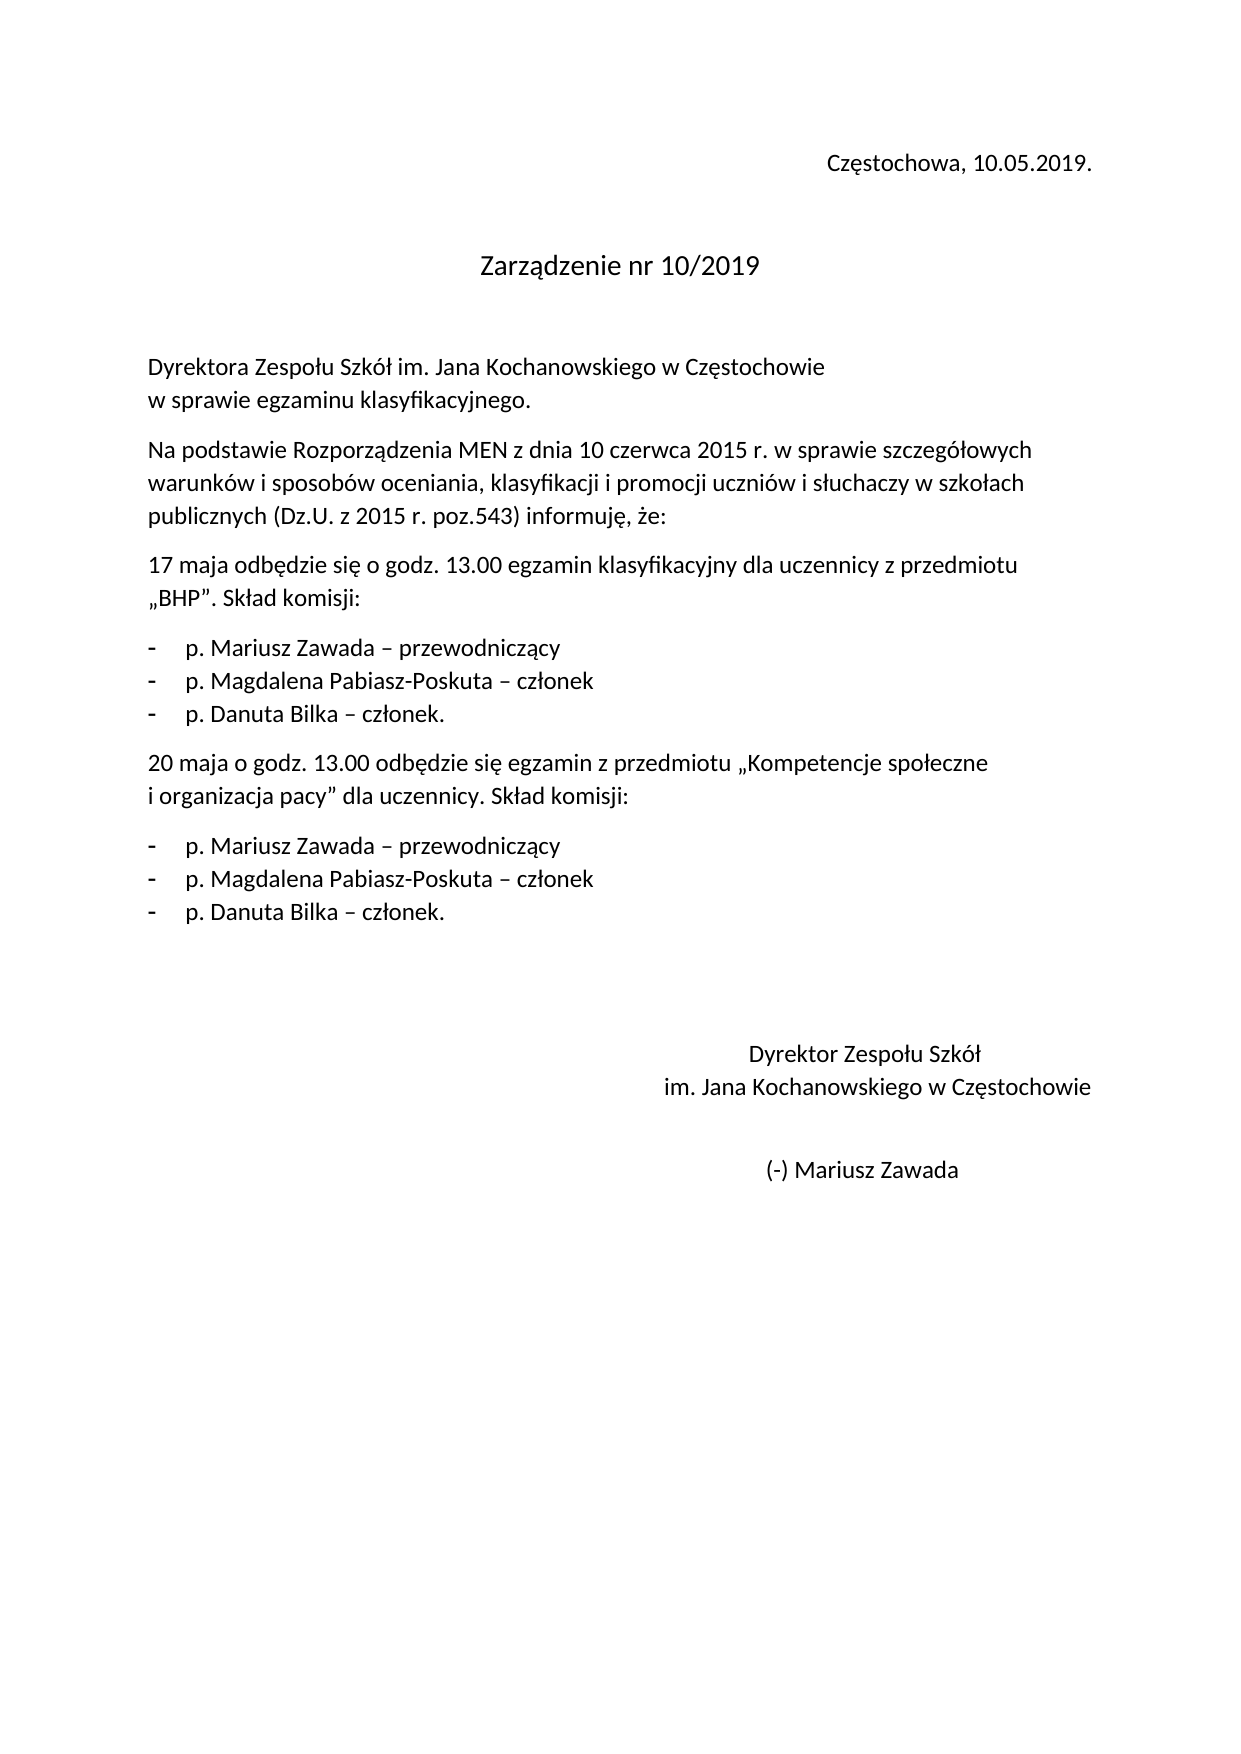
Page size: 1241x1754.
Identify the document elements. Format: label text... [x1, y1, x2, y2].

list p. Danuta Bilka – członek. [148, 896, 1093, 926]
text Dyrektora Zespołu Szkół im. Jana Kochanowskiego w Częstochowie w sprawie egzaminu klasyfikacyjnego. [148, 351, 1093, 415]
list p. Mariusz Zawada – przewodniczący [148, 632, 1093, 662]
list p. Mariusz Zawada – przewodniczący [148, 830, 1093, 860]
text 17 maja odbędzie się o godz. 13.00 egzamin klasyfikacyjny dla uczennicy z przedmiotu „BHP”. Skład komisji: [148, 549, 1093, 613]
list p. Magdalena Pabiasz-Poskuta – członek [148, 863, 1093, 893]
list p. Danuta Bilka – członek. [148, 698, 1093, 728]
text Zarządzenie nr 10/2019 [148, 247, 1093, 282]
text Na podstawie Rozporządzenia MEN z dnia 10 czerwca 2015 r. w sprawie szczegółowych warunków i sposobów oceniania, klasyfikacji i promocji uczniów i słuchaczy w szkołach publicznych (Dz.U. z 2015 r. poz.543) informuję, że: [148, 434, 1093, 530]
text (-) Mariusz Zawada [664, 1121, 1093, 1184]
text 20 maja o godz. 13.00 odbędzie się egzamin z przedmiotu „Kompetencje społeczne i organizacja pacy” dla uczennicy. Skład komisji: [148, 747, 1093, 811]
list p. Magdalena Pabiasz-Poskuta – członek [148, 665, 1093, 695]
text Częstochowa, 10.05.2019. [148, 148, 1093, 178]
text Dyrektor Zespołu Szkół im. Jana Kochanowskiego w Częstochowie [664, 1039, 1093, 1102]
